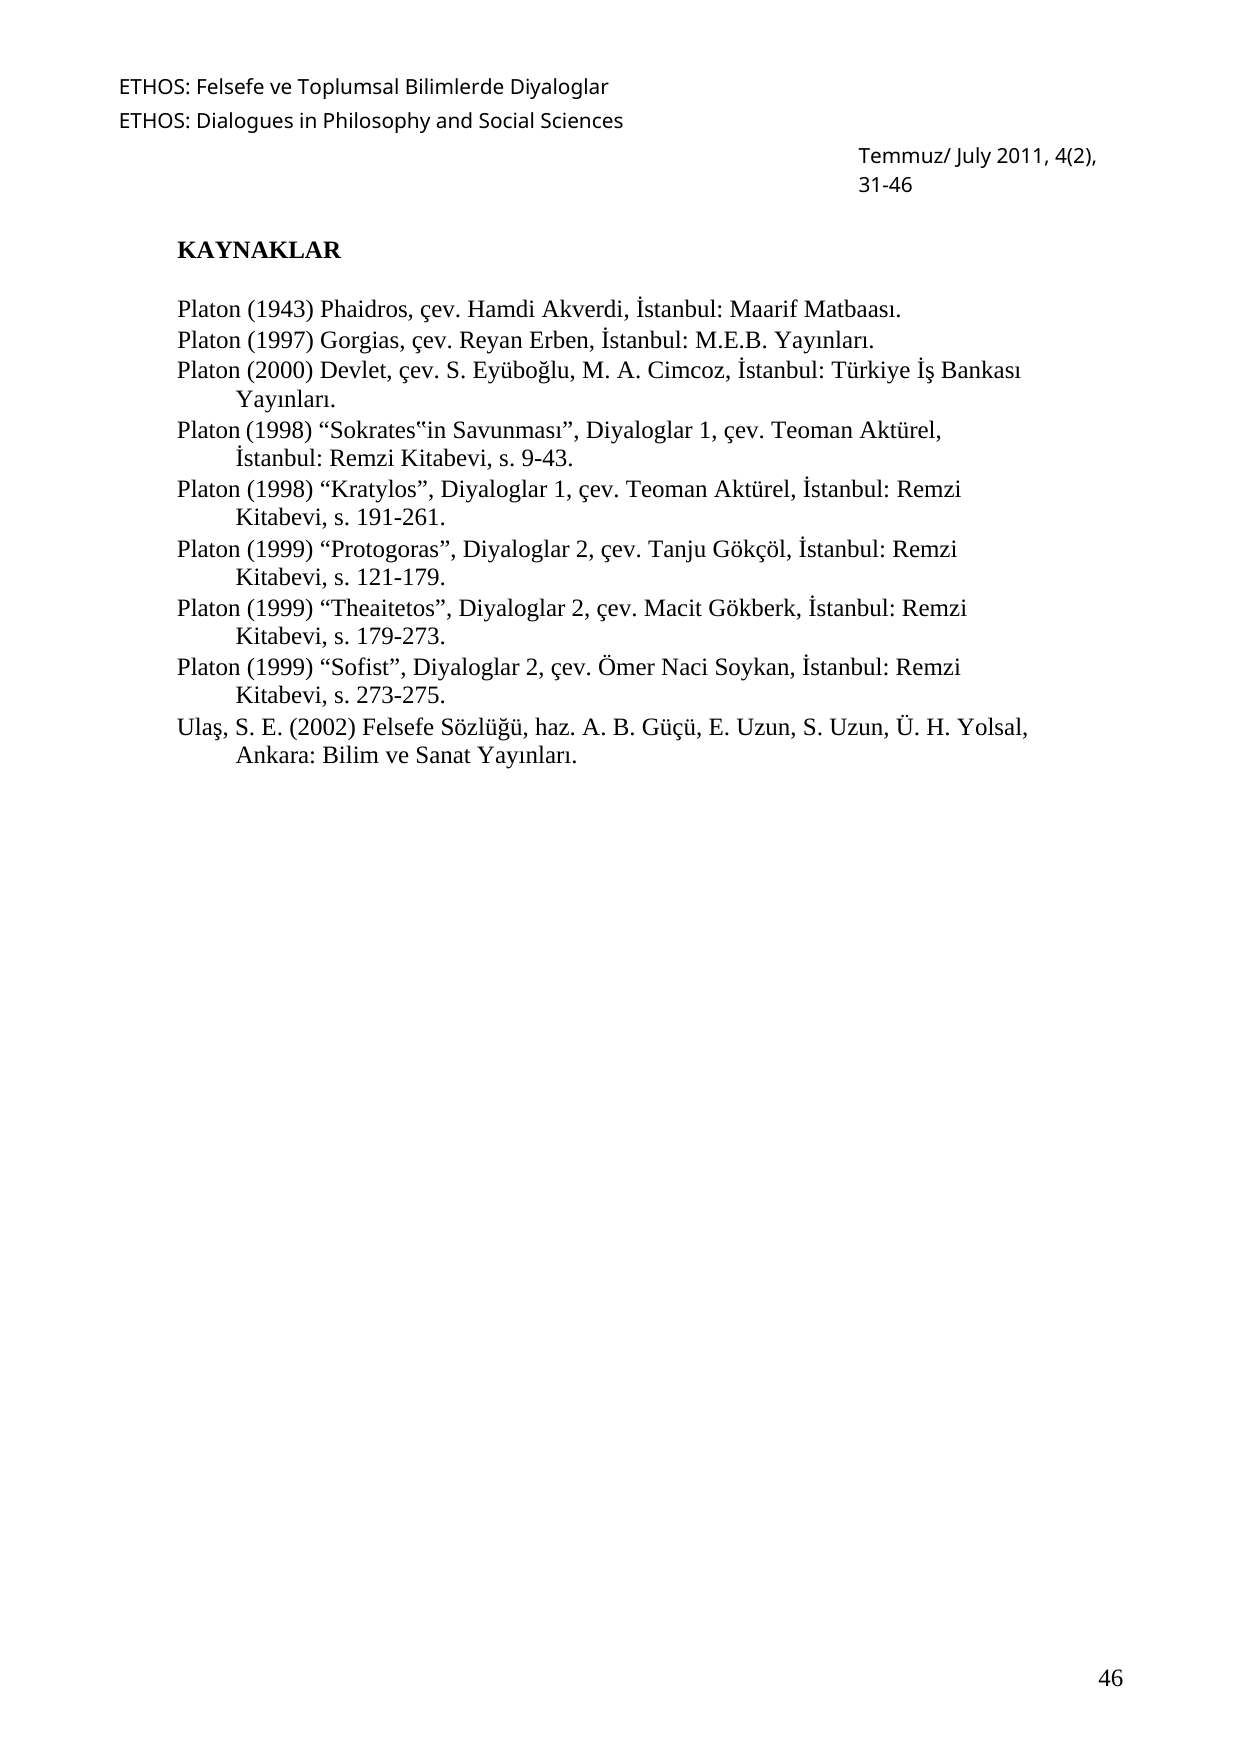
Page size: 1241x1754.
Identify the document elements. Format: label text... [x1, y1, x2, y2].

text Platon (2000) Devlet, çev. S. Eyüboğlu, M. A. Cimcoz, İstanbul: Türkiye İş Bankası Yayınları. [177, 357, 1033, 412]
text Temmuz/ July 2011, 4(2), 31-46 [858, 141, 1123, 198]
text Platon (1999) “Protogoras”, Diyaloglar 2, çev. Tanju Gökçöl, İstanbul: Remzi Kitabevi, s. 121-179. [177, 535, 1033, 591]
text Ulaş, S. E. (2002) Felsefe Sözlüğü, haz. A. B. Güçü, E. Uzun, S. Uzun, Ü. H. Yolsal, Ankara: Bilim ve Sanat Yayınları. [177, 713, 1033, 769]
text ETHOS: Dialogues in Philosophy and Social Sciences [119, 106, 1123, 135]
text Platon (1997) Gorgias, çev. Reyan Erben, İstanbul: M.E.B. Yayınları. [177, 325, 1123, 353]
text 46 [119, 1663, 1123, 1692]
text Platon (1999) “Theaitetos”, Diyaloglar 2, çev. Macit Gökberk, İstanbul: Remzi Kitabevi, s. 179-273. [177, 594, 1033, 650]
text Platon (1943) Phaidros, çev. Hamdi Akverdi, İstanbul: Maarif Matbaası. [177, 294, 1123, 323]
text Platon (1998) “Kratylos”, Diyaloglar 1, çev. Teoman Aktürel, İstanbul: Remzi Kitabevi, s. 191-261. [177, 475, 1033, 531]
text Platon (1999) “Sofist”, Diyaloglar 2, çev. Ömer Naci Soykan, İstanbul: Remzi Kitabevi, s. 273-275. [177, 654, 1033, 709]
text Platon (1998) “Sokrates‟in Savunması”, Diyaloglar 1, çev. Teoman Aktürel, İstanbul: Remzi Kitabevi, s. 9-43. [177, 416, 1033, 472]
text ETHOS: Felsefe ve Toplumsal Bilimlerde Diyaloglar [119, 72, 1123, 100]
text KAYNAKLAR [177, 235, 1123, 263]
